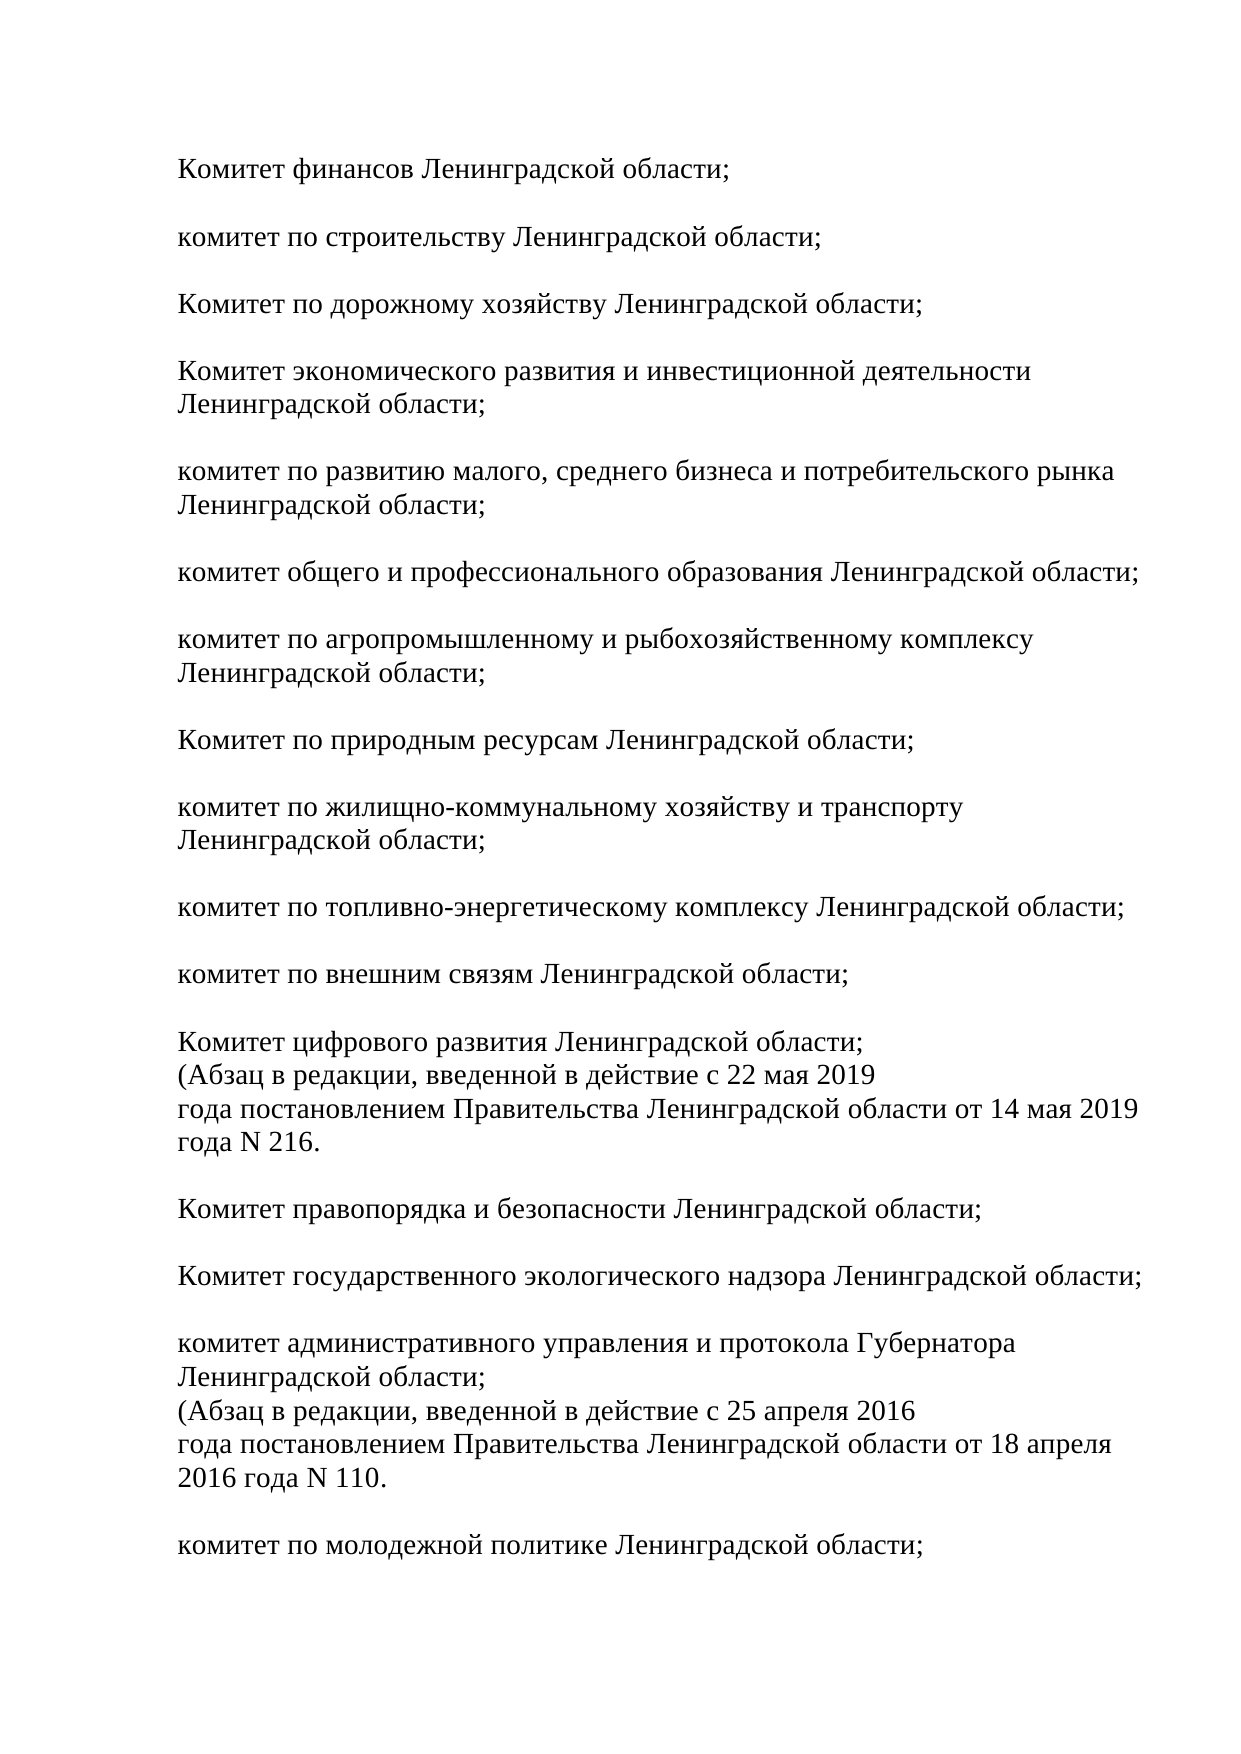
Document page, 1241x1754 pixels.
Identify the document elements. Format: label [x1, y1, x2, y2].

text [177, 118, 1152, 1592]
